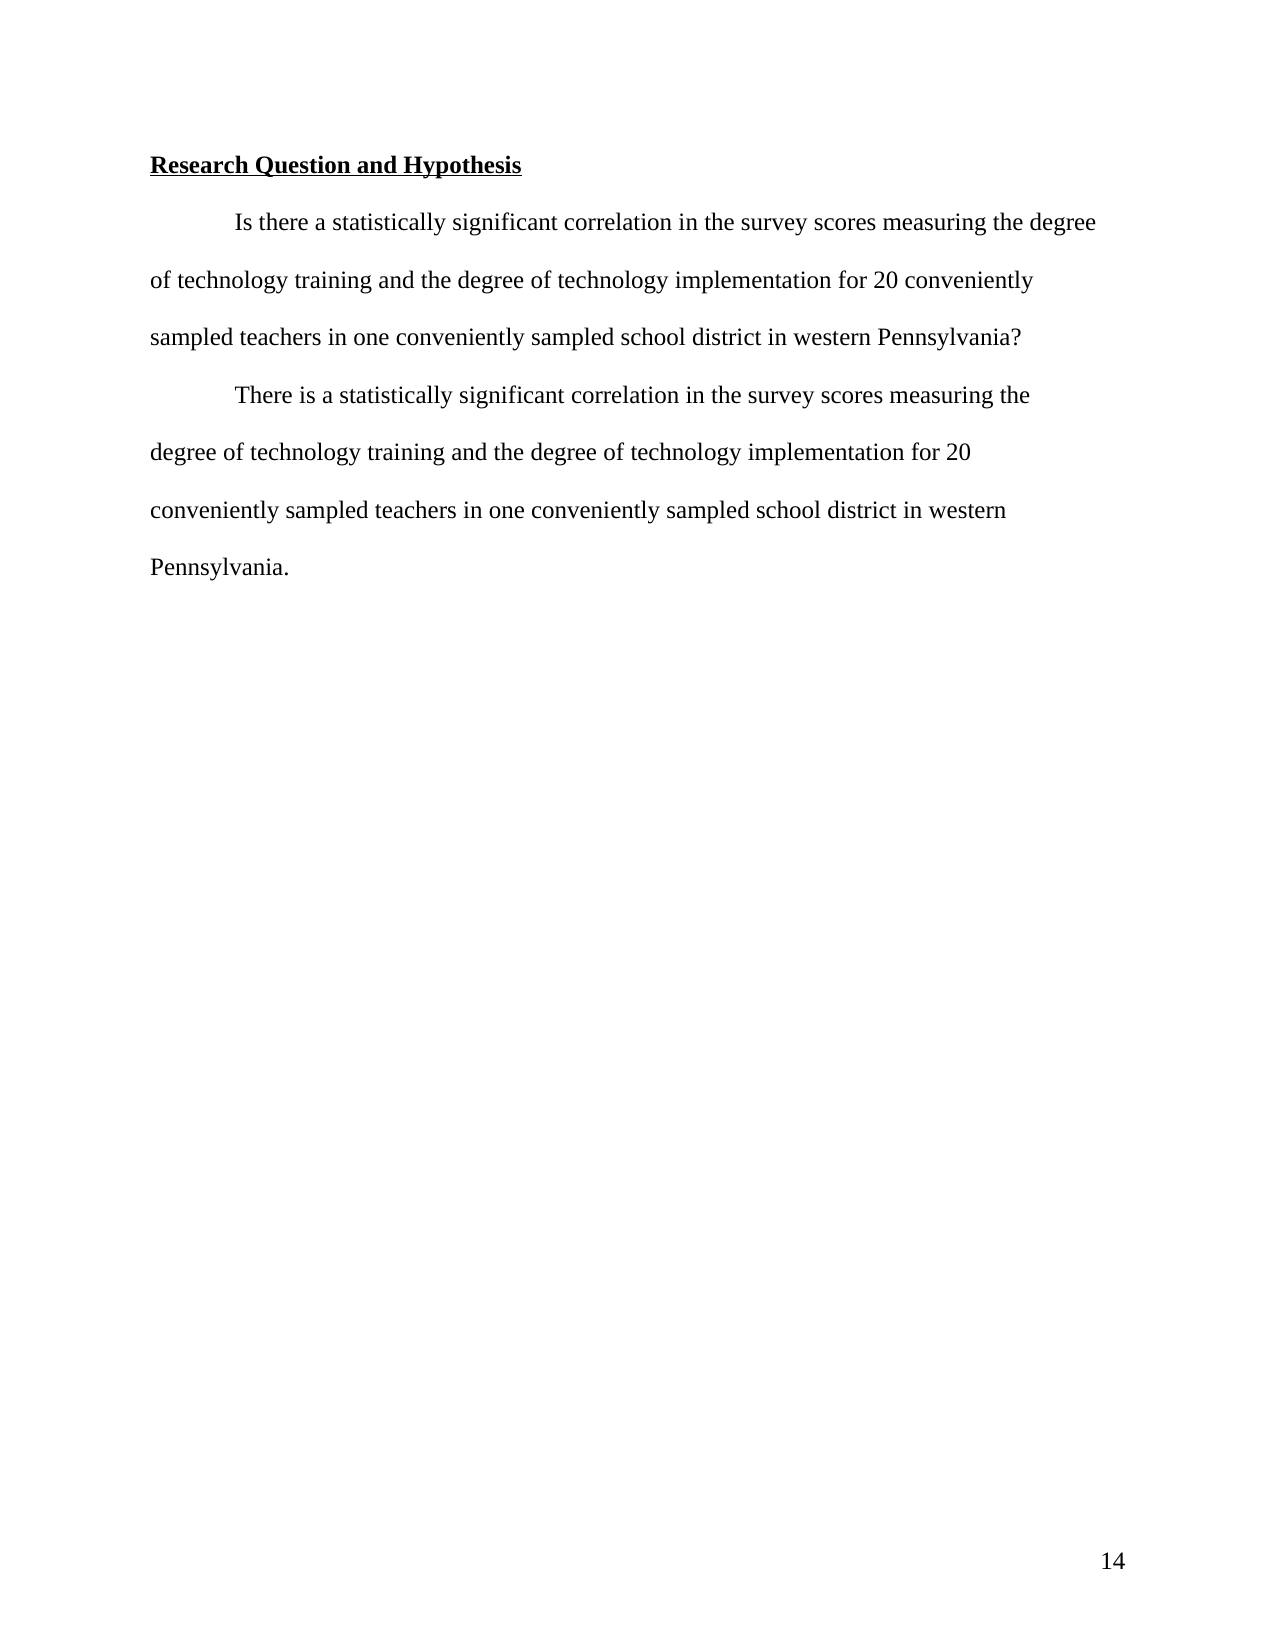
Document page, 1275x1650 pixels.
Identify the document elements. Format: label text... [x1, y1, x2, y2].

text There is a statistically significant correlation in the survey scores measuring the degree of technology training and the degree of technology implementation for 20 conveniently sampled teachers in one conveniently sampled school district in western Pennsylvania. [150, 380, 1097, 581]
text Is there a statistically significant correlation in the survey scores measuring the degree of technology training and the degree of technology implementation for 20 conveniently sampled teachers in one conveniently sampled school district in western Pennsylvania? [150, 207, 1097, 351]
text Research Question and Hypothesis [150, 150, 1097, 179]
